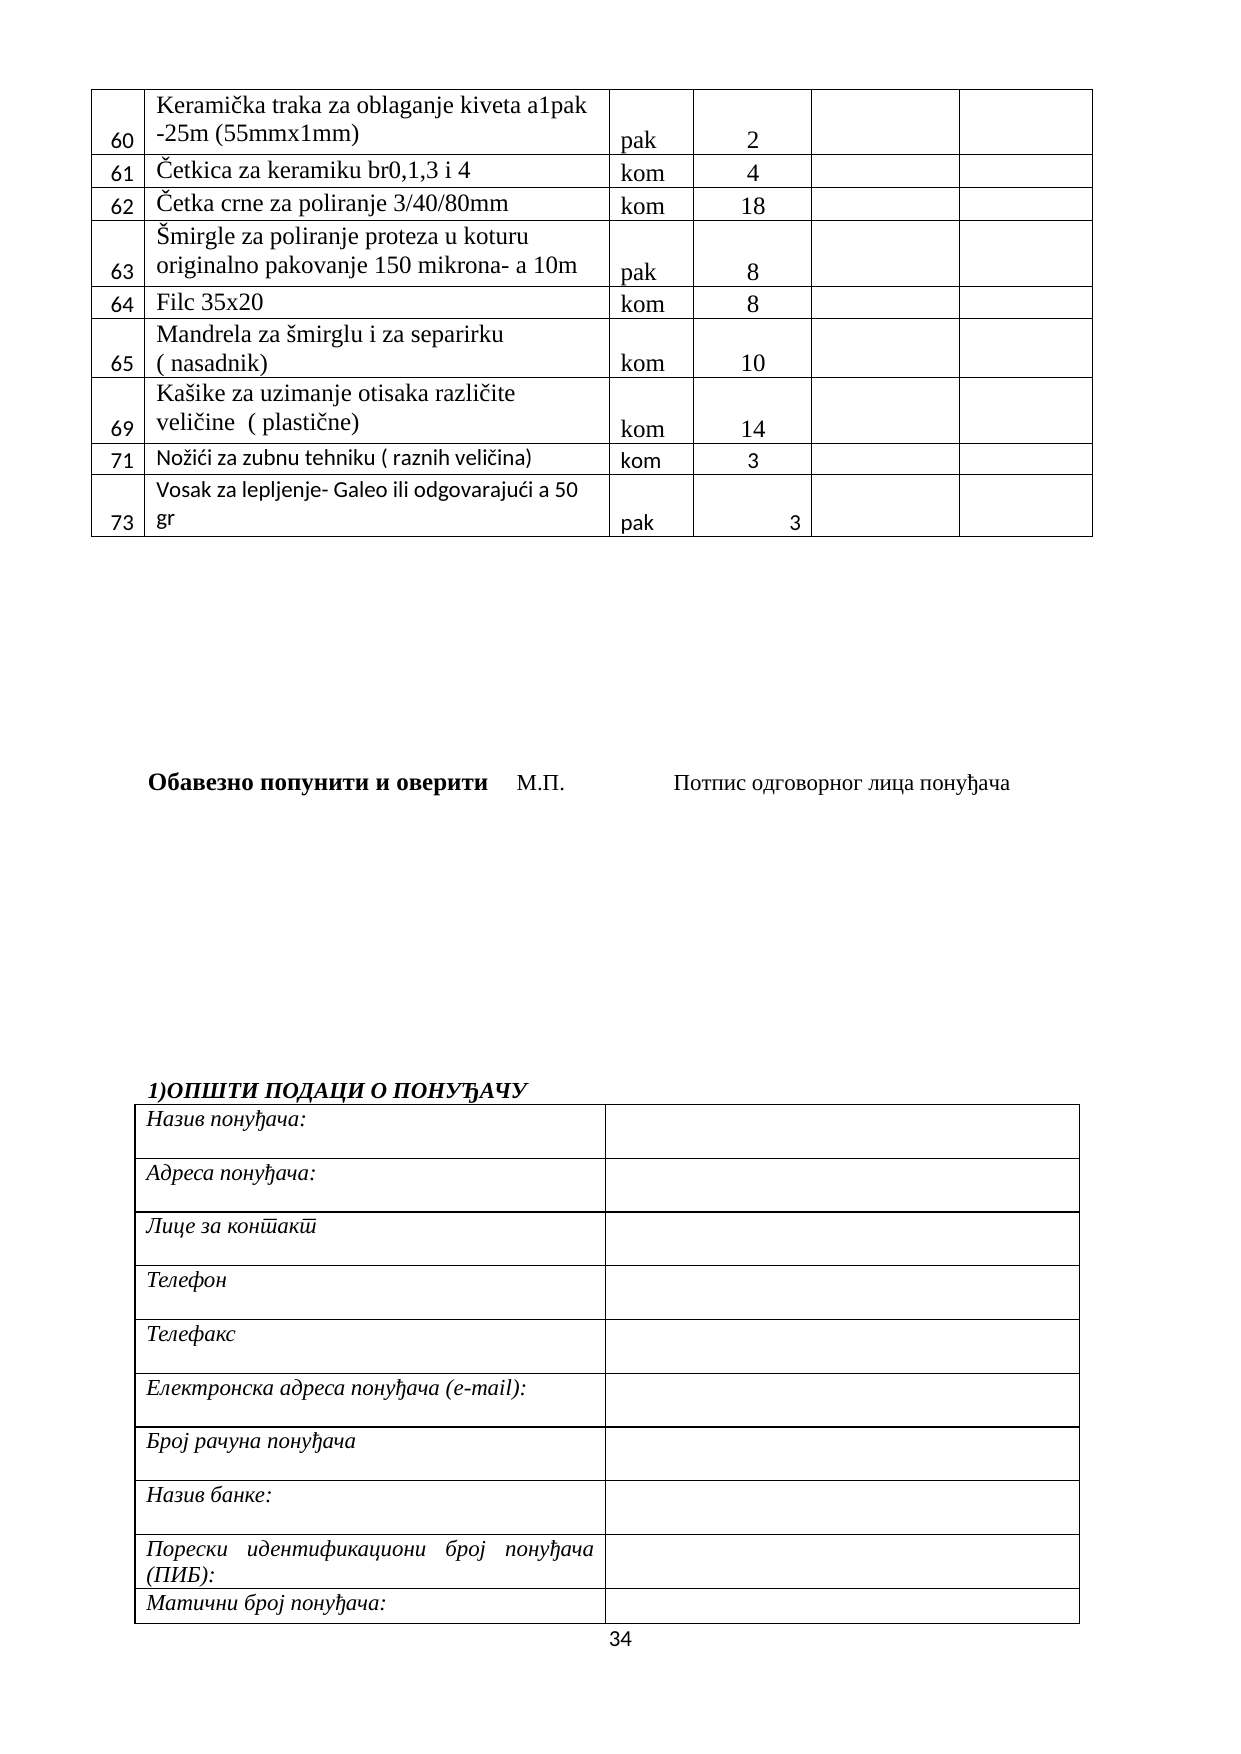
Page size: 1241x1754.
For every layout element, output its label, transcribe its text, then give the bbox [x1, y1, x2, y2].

table_cell kom [610, 378, 693, 442]
table_cell Kašike za uzimanje otisaka različite veličine ( plastične) [145, 378, 609, 442]
table_cell Nožići za zubnu tehniku ( raznih veličina) [145, 444, 609, 474]
table_cell Četka crne za poliranje 3/40/80mm [145, 188, 609, 220]
table_cell kom [610, 444, 693, 474]
table_cell pak [610, 221, 693, 286]
table_cell [960, 287, 1092, 318]
table_cell Filc 35x20 [145, 287, 609, 318]
table_cell Keramička traka za oblaganje kiveta a1pak -25m (55mmx1mm) [145, 90, 609, 154]
table_cell [812, 221, 959, 286]
table_cell [812, 90, 959, 154]
table_cell 69 [92, 378, 144, 442]
table_cell Назив банке: [136, 1481, 605, 1534]
table_cell Šmirgle za poliranje proteza u koturu originalno pakovanje 150 mikrona- a 10m [145, 221, 609, 286]
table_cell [136, 1589, 605, 1623]
table_cell Телефон [136, 1266, 605, 1319]
table_cell kom [610, 319, 693, 377]
table_cell Лице за контакт [136, 1213, 605, 1265]
table_cell [606, 1589, 1079, 1623]
table_cell [606, 1428, 1079, 1480]
table_cell Адреса понуђача: [136, 1159, 605, 1211]
table_cell Četkica za keramiku br0,1,3 i 4 [145, 155, 609, 187]
table_cell 73 [92, 475, 144, 536]
table_cell [812, 444, 959, 474]
table_cell pak [610, 475, 693, 536]
table_cell 3 [694, 475, 811, 536]
table_cell [606, 1320, 1079, 1373]
table_cell [960, 221, 1092, 286]
table_cell kom [610, 155, 693, 187]
table_cell [812, 155, 959, 187]
table_cell 65 [92, 319, 144, 377]
table_cell 10 [694, 319, 811, 377]
table_cell [606, 1213, 1079, 1265]
table_cell 60 [92, 90, 144, 154]
table_cell [812, 319, 959, 377]
table_cell 62 [92, 188, 144, 220]
table_cell [960, 444, 1092, 474]
table_cell [812, 475, 959, 536]
table_cell Mandrela za šmirglu i za separirku ( nasadnik) [145, 319, 609, 377]
table_cell 61 [92, 155, 144, 187]
table_header Назив понуђача: [136, 1105, 605, 1158]
table_cell 14 [694, 378, 811, 442]
text Обавезно попунити и оверити М.П. Потпис одговорног лица понуђача [148, 767, 1092, 796]
table_cell 71 [92, 444, 144, 474]
table_cell [960, 90, 1092, 154]
table_cell Vosak za lepljenje- Galeo ili odgovarajući a 50 gr [145, 475, 609, 536]
table_cell 8 [694, 287, 811, 318]
table_cell [960, 155, 1092, 187]
table_cell [606, 1159, 1079, 1211]
table_cell [960, 378, 1092, 442]
table_cell [606, 1535, 1079, 1588]
table_cell Порески идентификациони број понуђача (ПИБ): [136, 1535, 605, 1588]
table_cell pak [610, 90, 693, 154]
table_cell [812, 287, 959, 318]
table_cell 3 [694, 444, 811, 474]
table_cell Електронска адреса понуђача (e-mail): [136, 1374, 605, 1426]
table_cell [812, 188, 959, 220]
table_cell [960, 319, 1092, 377]
table_cell 64 [92, 287, 144, 318]
table_header [606, 1105, 1079, 1158]
table_cell [606, 1374, 1079, 1426]
table_cell 63 [92, 221, 144, 286]
table_cell Број рачуна понуђача [136, 1428, 605, 1480]
table_cell kom [610, 188, 693, 220]
table_cell [960, 475, 1092, 536]
table_cell Телефакс [136, 1320, 605, 1373]
table_cell 4 [694, 155, 811, 187]
table_cell [606, 1481, 1079, 1534]
table_cell 2 [694, 90, 811, 154]
table_cell [606, 1266, 1079, 1319]
table_cell 18 [694, 188, 811, 220]
table_cell kom [610, 287, 693, 318]
table_cell [960, 188, 1092, 220]
table_cell 8 [694, 221, 811, 286]
table_cell [812, 378, 959, 442]
text 1)ОПШТИ ПОДАЦИ О ПОНУЂАЧУ [148, 1077, 1092, 1104]
